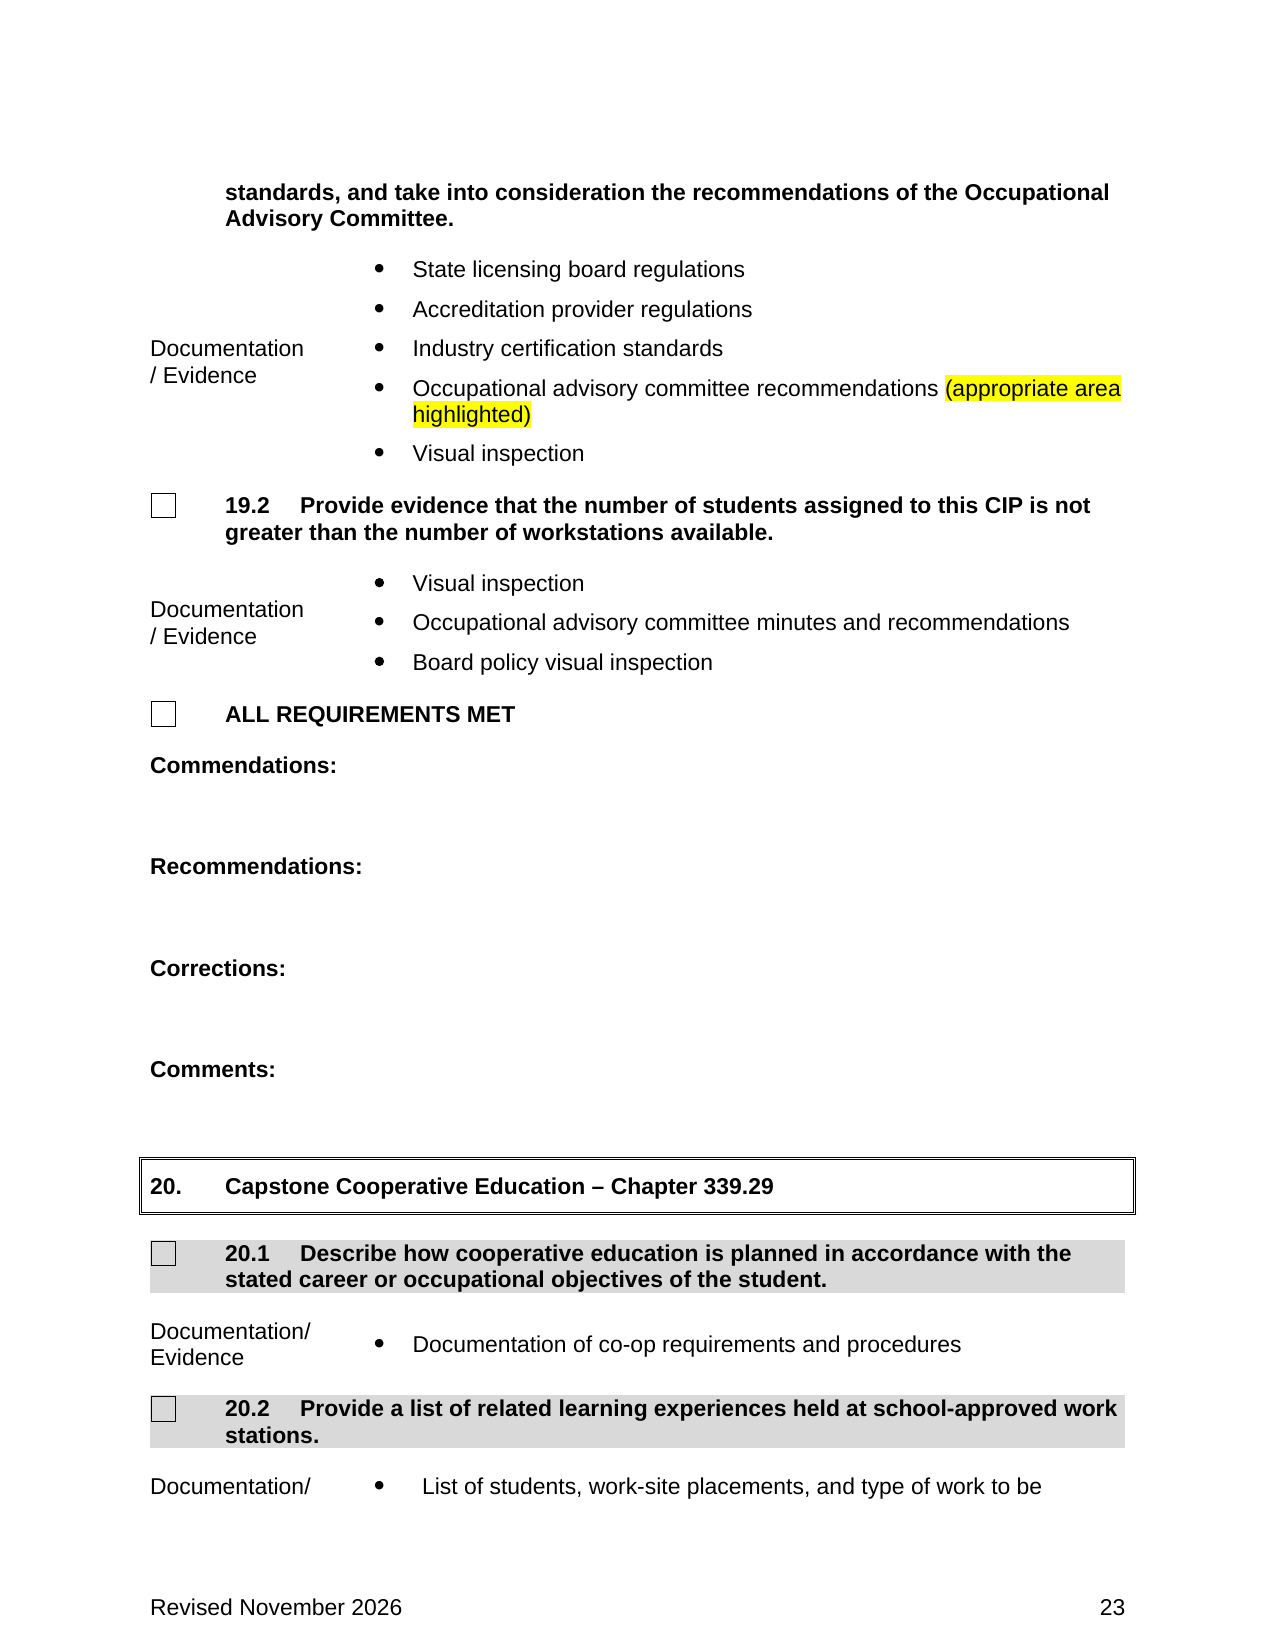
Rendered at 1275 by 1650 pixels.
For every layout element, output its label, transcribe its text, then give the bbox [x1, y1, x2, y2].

text 19.2 Provide evidence that the number of students assigned to this CIP is not greater than the number of workstations available. [150, 492, 1125, 545]
table_header Documentation/ Evidence [139, 570, 322, 676]
table_header Documentation of co-op requirements and procedures [322, 1318, 1136, 1370]
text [150, 179, 1125, 231]
text 20.2 Provide a list of related learning experiences held at school-approved work stations. [150, 1395, 1125, 1448]
text Recommendations: [150, 853, 1125, 879]
text Commendations: [150, 752, 1125, 778]
text 20. Capstone Cooperative Education – Chapter 339.29 [142, 1160, 1133, 1212]
text 20.1 Describe how cooperative education is planned in accordance with the stated career or occupational objectives of the student. [150, 1240, 1125, 1293]
table_header Documentation/ Evidence [139, 256, 322, 467]
text ALL REQUIREMENTS MET [176, 701, 1125, 727]
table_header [139, 1473, 322, 1500]
table_header State licensing board regulations Accreditation provider regulations Industry certification standards Occupational advisory committee recommendations (appropriate area highlighted) Visual inspection [322, 256, 1134, 467]
table_header Documentation/ Evidence [139, 1318, 322, 1370]
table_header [322, 1473, 1136, 1500]
text Comments: [150, 1056, 1125, 1082]
table_header Visual inspection Occupational advisory committee minutes and recommendations Board policy visual inspection [322, 570, 1134, 676]
text Corrections: [150, 954, 1125, 981]
